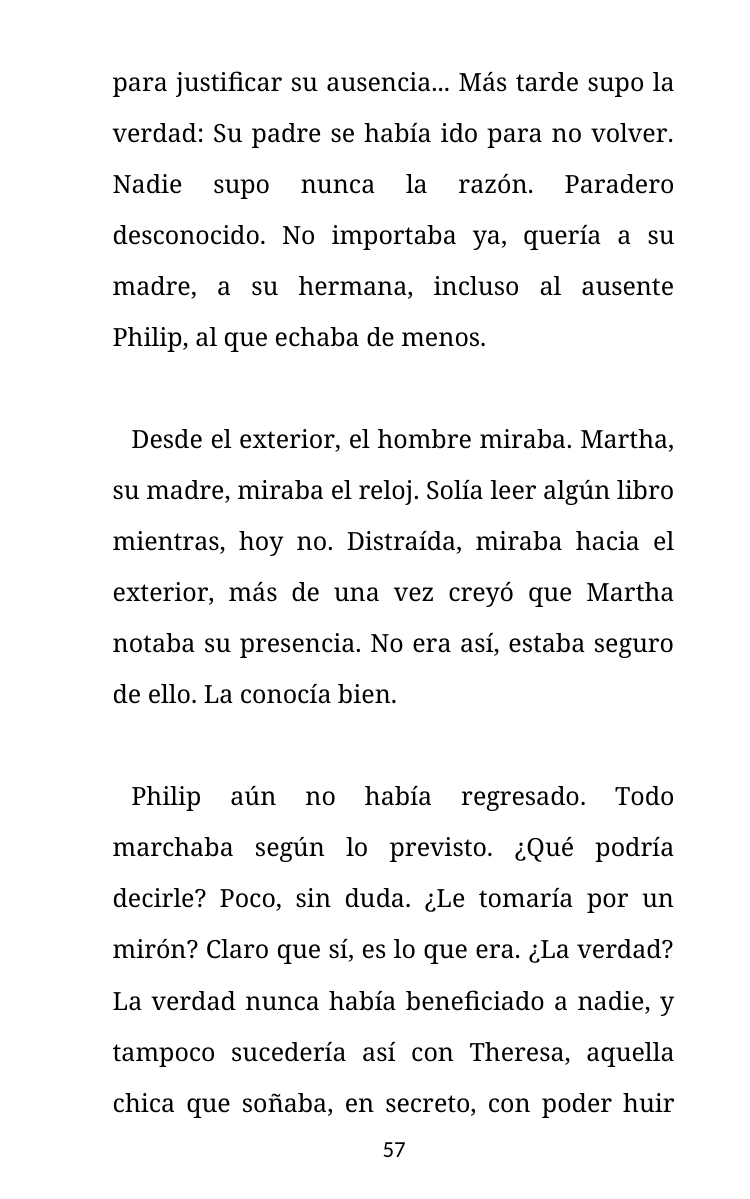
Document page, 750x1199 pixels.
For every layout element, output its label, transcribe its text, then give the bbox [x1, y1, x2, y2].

text Desde el exterior, el hombre miraba. Martha, su madre, miraba el reloj. Solía leer algún libro mientras, hoy no. Distraída, miraba hacia el exterior, más de una vez creyó que Martha notaba su presencia. No era así, estaba seguro de ello. La conocía bien. [112, 422, 675, 711]
